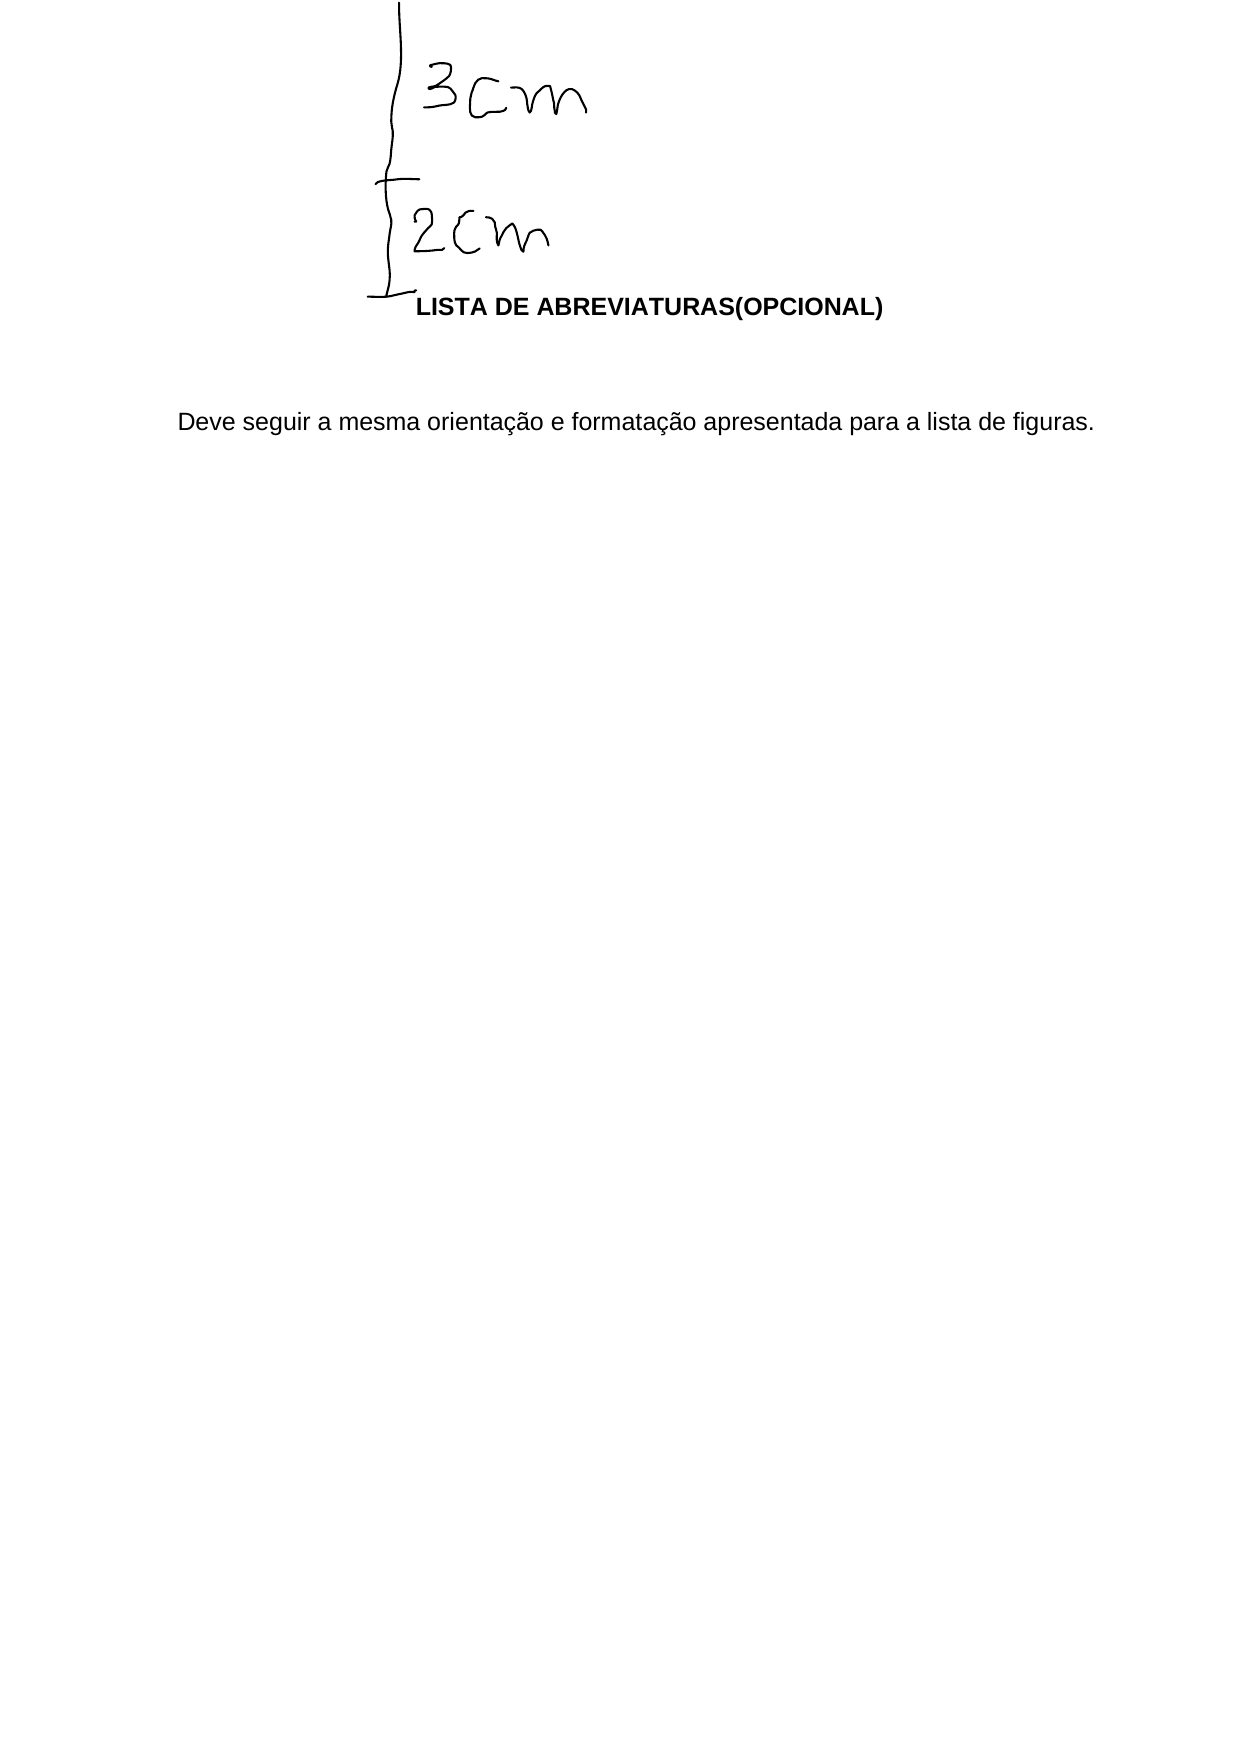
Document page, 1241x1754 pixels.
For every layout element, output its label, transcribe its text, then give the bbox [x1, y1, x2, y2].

text LISTA DE ABREVIATURAS(OPCIONAL) [177, 292, 1122, 321]
text Deve seguir a mesma orientação e formatação apresentada para a lista de figuras. [177, 407, 1122, 436]
